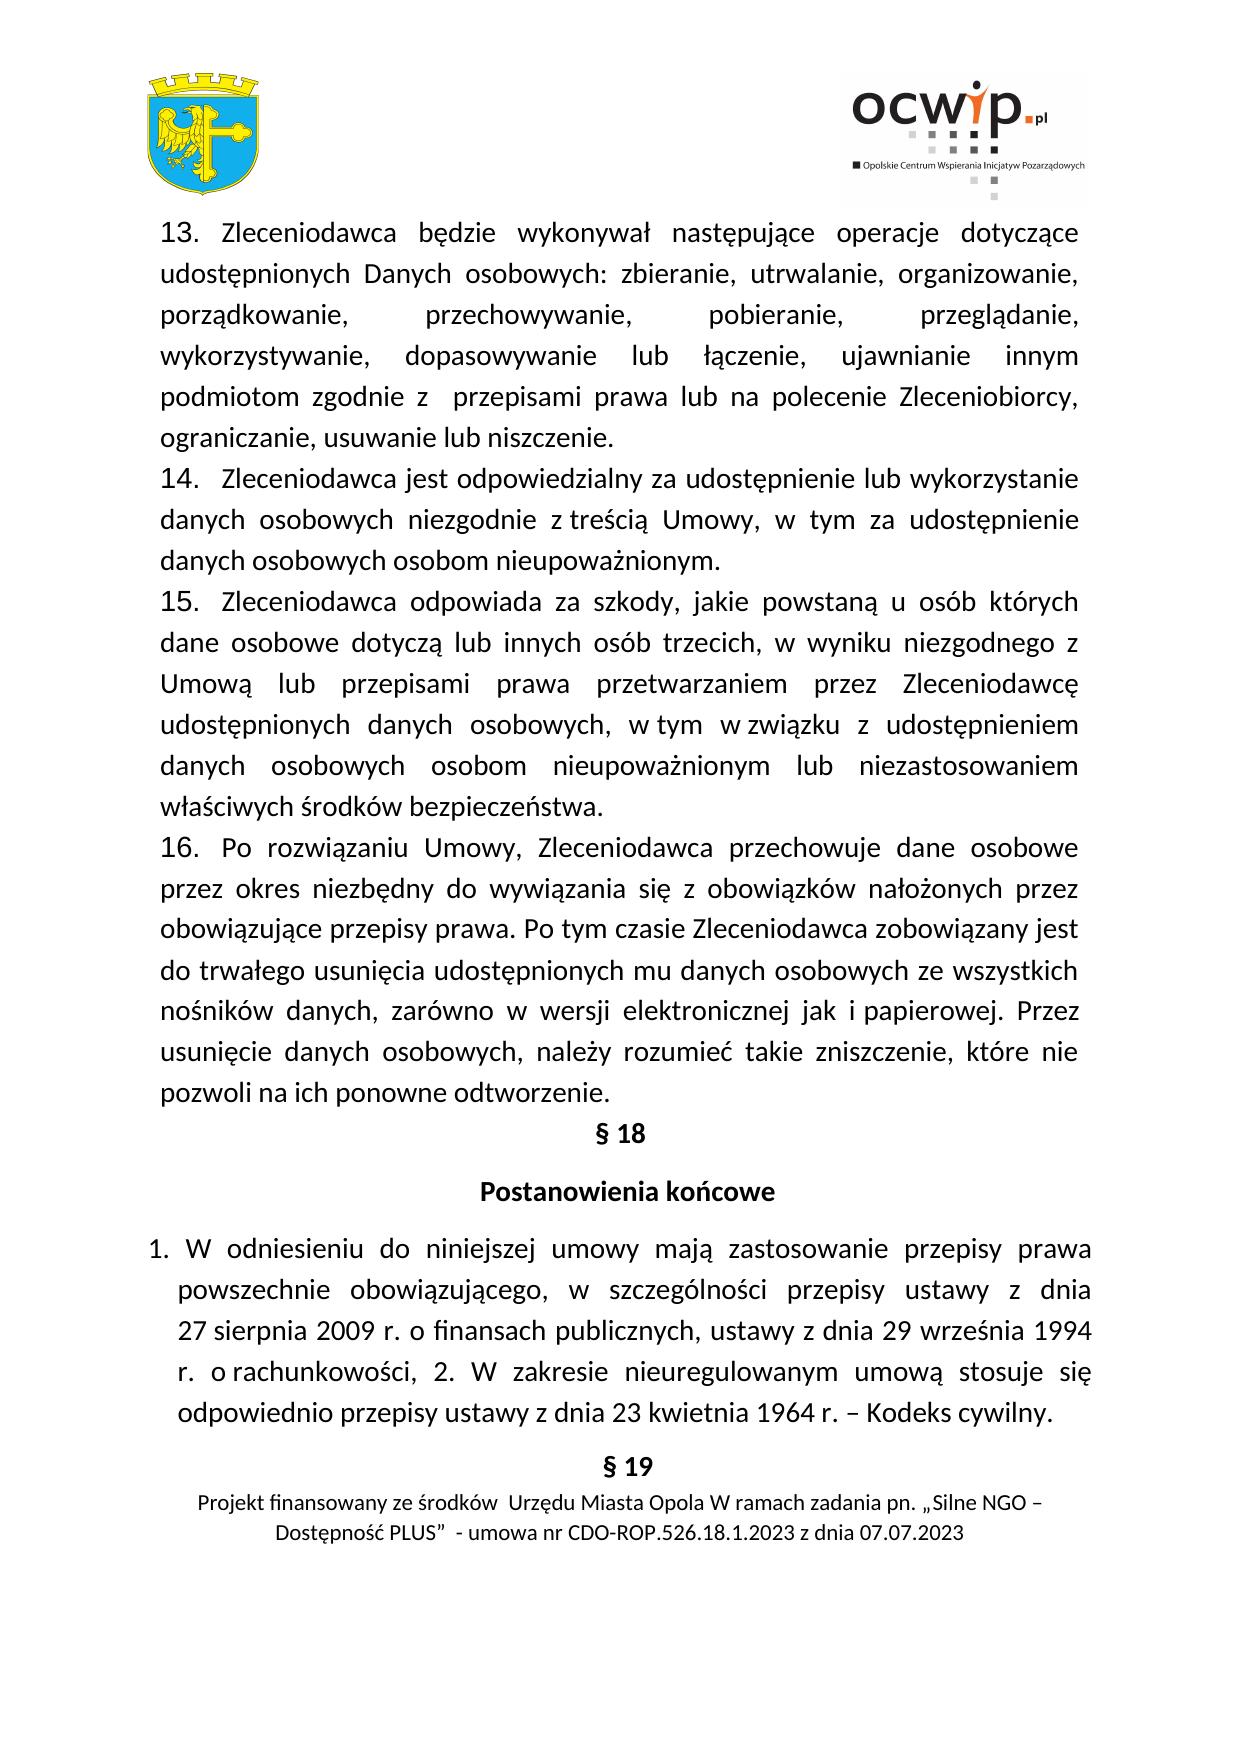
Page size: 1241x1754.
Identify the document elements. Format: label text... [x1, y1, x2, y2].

list Zleceniodawca odpowiada za szkody, jakie powstaną u osób których dane osobowe dotyczą lub innych osób trzecich, w wyniku niezgodnego z Umową lub przepisami prawa przetwarzaniem przez Zleceniodawcę udostępnionych danych osobowych, w tym w związku z udostępnieniem danych osobowych osobom nieupoważnionym lub niezastosowaniem właściwych środków bezpieczeństwa. [160, 583, 1080, 823]
picture [841, 72, 1093, 211]
picture [147, 73, 259, 196]
list Zleceniodawca jest odpowiedzialny za udostępnienie lub wykorzystanie danych osobowych niezgodnie z treścią Umowy, w tym za udostępnienie danych osobowych osobom nieupoważnionym. [160, 460, 1080, 578]
text Postanowienia końcowe [162, 1173, 1093, 1208]
text § 19 [162, 1448, 1093, 1483]
list Po rozwiązaniu Umowy, Zleceniodawca przechowuje dane osobowe przez okres niezbędny do wywiązania się z obowiązków nałożonych przez obowiązujące przepisy prawa. Po tym czasie Zleceniodawca zobowiązany jest do trwałego usunięcia udostępnionych mu danych osobowych ze wszystkich nośników danych, zarówno w wersji elektronicznej jak i papierowej. Przez usunięcie danych osobowych, należy rozumieć takie zniszczenie, które nie pozwoli na ich ponowne odtworzenie. [160, 829, 1080, 1110]
text 1. W odniesieniu do niniejszej umowy mają zastosowanie przepisy prawa powszechnie obowiązującego, w szczególności przepisy ustawy z dnia 27 sierpnia 2009 r. o finansach publicznych, ustawy z dnia 29 września 1994 r. o rachunkowości, 2. W zakresie nieuregulowanym umową stosuje się odpowiednio przepisy ustawy z dnia 23 kwietnia 1964 r. – Kodeks cywilny. [148, 1231, 1093, 1430]
text § 18 [148, 1115, 1093, 1151]
list Zleceniodawca będzie wykonywał następujące operacje dotyczące udostępnionych Danych osobowych: zbieranie, utrwalanie, organizowanie, porządkowanie, przechowywanie, pobieranie, przeglądanie, wykorzystywanie, dopasowywanie lub łączenie, ujawnianie innym podmiotom zgodnie z przepisami prawa lub na polecenie Zleceniobiorcy, ograniczanie, usuwanie lub niszczenie. [160, 214, 1080, 455]
